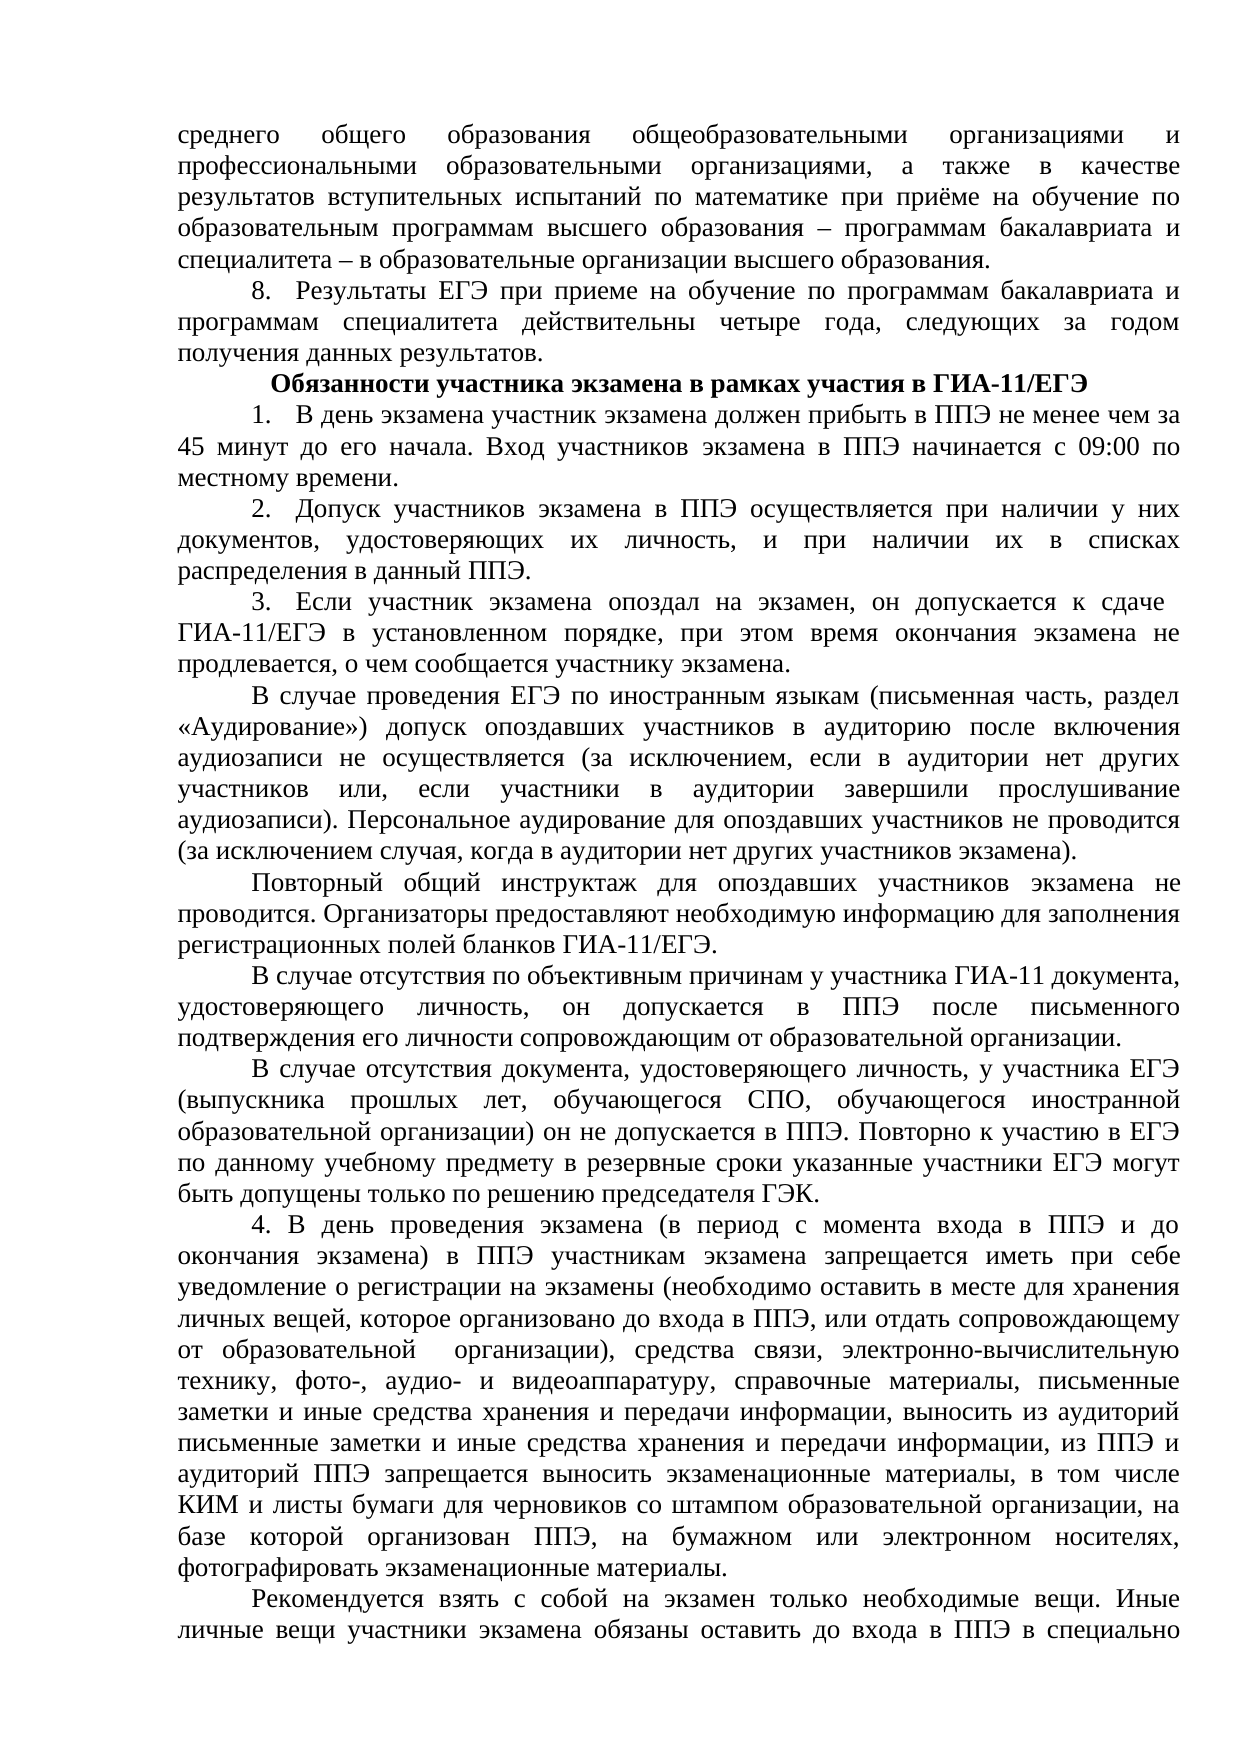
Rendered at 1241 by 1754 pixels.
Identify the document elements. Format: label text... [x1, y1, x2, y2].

text 4. В день проведения экзамена (в период с момента входа в ППЭ и до окончания экзамена) в ППЭ участникам экзамена запрещается иметь при себе уведомление о регистрации на экзамены (необходимо оставить в месте для хранения личных вещей, которое организовано до входа в ППЭ, или отдать сопровождающему от образовательной организации), средства связи, электронно-вычислительную технику, фото-, аудио- и видеоаппаратуру, справочные материалы, письменные заметки и иные средства хранения и передачи информации, выносить из аудиторий письменные заметки и иные средства хранения и передачи информации, из ППЭ и аудиторий ППЭ запрещается выносить экзаменационные материалы, в том числе КИМ и листы бумаги для черновиков со штампом образовательной организации, на базе которой организован ППЭ, на бумажном или электронном носителях, фотографировать экзаменационные материалы. [177, 1208, 1181, 1582]
text Обязанности участника экзамена в рамках участия в ГИА-11/ЕГЭ [177, 367, 1181, 398]
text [177, 118, 1181, 274]
text В случае отсутствия документа, удостоверяющего личность, у участника ЕГЭ (выпускника прошлых лет, обучающегося СПО, обучающегося иностранной образовательной организации) он не допускается в ППЭ. Повторно к участию в ЕГЭ по данному учебному предмету в резервные сроки указанные участники ЕГЭ могут быть допущены только по решению председателя ГЭК. [177, 1052, 1181, 1208]
text Повторный общий инструктаж для опоздавших участников экзамена не проводится. Организаторы предоставляют необходимую информацию для заполнения регистрационных полей бланков ГИА-11/ЕГЭ. [177, 866, 1181, 959]
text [177, 1582, 1181, 1644]
text В случае отсутствия по объективным причинам у участника ГИА-11 документа, удостоверяющего личность, он допускается в ППЭ после письменного подтверждения его личности сопровождающим от образовательной организации. [177, 959, 1181, 1052]
text В случае проведения ЕГЭ по иностранным языкам (письменная часть, раздел «Аудирование») допуск опоздавших участников в аудиторию после включения аудиозаписи не осуществляется (за исключением, если в аудитории нет других участников или, если участники в аудитории завершили прослушивание аудиозаписи). Персональное аудирование для опоздавших участников не проводится (за исключением случая, когда в аудитории нет других участников экзамена). [177, 679, 1181, 866]
list Результаты ЕГЭ при приеме на обучение по программам бакалавриата и программам специалитета действительны четыре года, следующих за годом получения данных результатов. [177, 274, 1181, 367]
list Если участник экзамена опоздал на экзамен, он допускается к сдаче ГИА-11/ЕГЭ в установленном порядке, при этом время окончания экзамена не продлевается, о чем сообщается участнику экзамена. [177, 585, 1181, 679]
list В день экзамена участник экзамена должен прибыть в ППЭ не менее чем за 45 минут до его начала. Вход участников экзамена в ППЭ начинается с 09:00 по местному времени. [177, 398, 1181, 492]
list Допуск участников экзамена в ППЭ осуществляется при наличии у них документов, удостоверяющих их личность, и при наличии их в списках распределения в данный ППЭ. [177, 492, 1181, 585]
